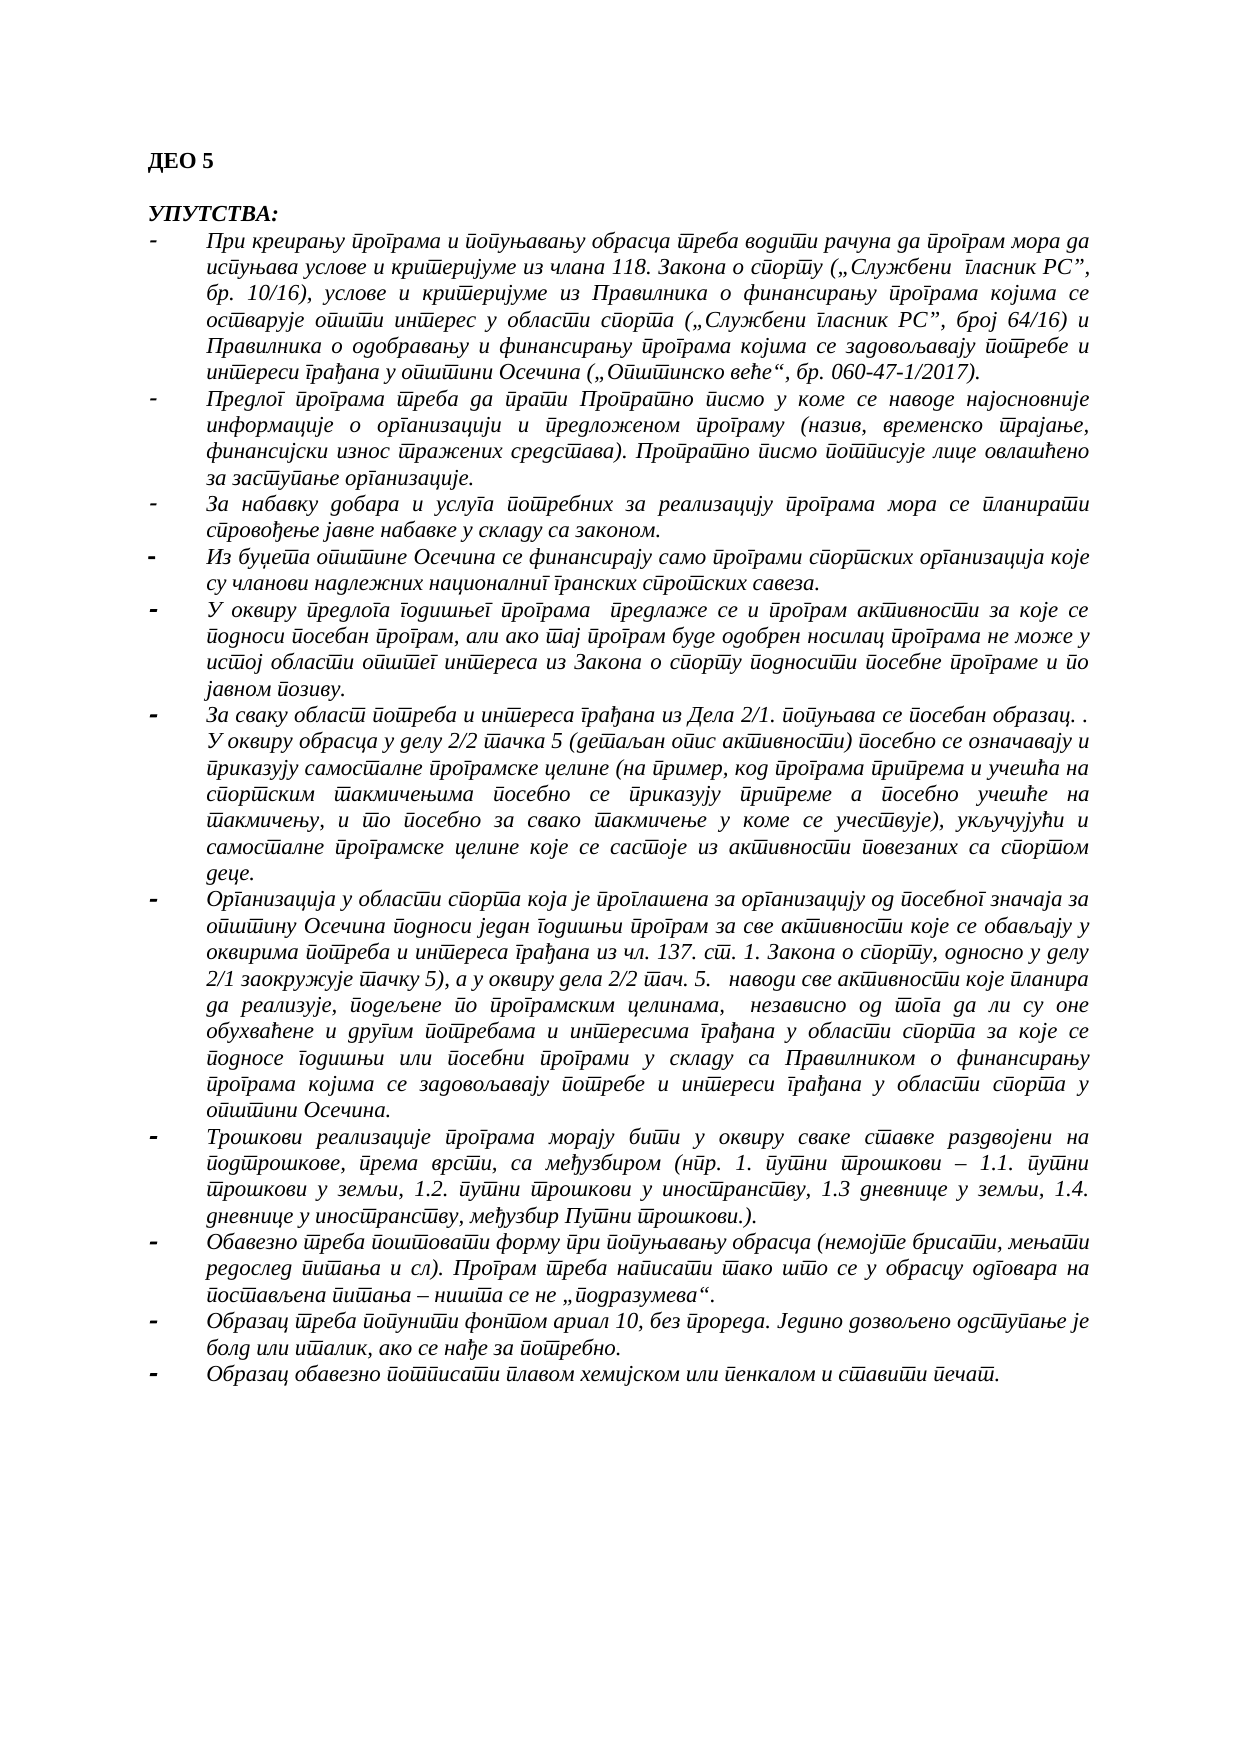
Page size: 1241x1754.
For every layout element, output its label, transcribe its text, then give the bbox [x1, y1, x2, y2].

list За набавку добара и услуга потребних за реализацију програма мора се планирати спровођење јавне набавке у складу са законом. [148, 490, 1093, 543]
list Обавезно треба поштовати форму при попуњавању обрасца (немојте брисати, мењати редослед питања и сл). Програм треба написати тако што се у обрасцу одговара на постављена питања – ништа се не „подразумева“. [148, 1228, 1093, 1307]
text УПУТСТВА: [148, 200, 1093, 227]
list Образац обавезно потписати плавом хемијском или пенкалом и ставити печат. [148, 1360, 1093, 1386]
list За сваку област потреба и интереса грађана из Дела 2/1. попуњава се посебан образац. . У оквиру обрасца у делу 2/2 тачка 5 (детаљан опис активности) посебно се означавају и приказују самосталне програмске целине (на пример, код програма припрема и учешћа на спортским такмичењима посебно се приказују припреме а посебно учешће на такмичењу, и то посебно за свако такмичење у коме се учествује), укључујући и самосталне програмске целине које се састоје из активности повезаних са спортом деце. [148, 701, 1093, 886]
text ДЕО 5 [148, 148, 1093, 174]
list Трошкови реализације програма морају бити у оквиру сваке ставке раздвојени на подтрошкове, према врсти, са међузбиром (нпр. 1. путни трошкови – 1.1. путни трошкови у земљи, 1.2. путни трошкови у иностранству, 1.3 дневнице у земљи, 1.4. дневнице у иностранству, међузбир Путни трошкови.). [148, 1123, 1093, 1228]
list Предлог програма треба да прати Пропратно писмо у коме се наводе најосновније информације о организацији и предложеном програму (назив, временско трајање, финансијски износ тражених средстава). Пропратно писмо потписује лице овлашћено за заступање организације. [148, 385, 1093, 490]
list Из буџета општине Осечина се финансирају само програми спортских организација које су чланови надлежних националниг гранских спротских савеза. [148, 543, 1093, 596]
list У оквиру предлога годишњег програма предлаже се и програм активности за које се подноси посебан програм, али ако тај програм буде одобрен носилац програма не може у истој области општег интереса из Закона о спорту подносити посебне програме и по јавном позиву. [148, 596, 1093, 701]
list Образац треба попунити фонтом ариал 10, без прореда. Једино дозвољено одступање је болд или италик, ако се нађе за потребно. [148, 1307, 1093, 1360]
list Организација у области спорта која је проглашена за организацију од посебног значаја за општину Осечина подноси један годишњи програм за све активности које се обављају у оквирима потреба и интереса грађана из чл. 137. ст. 1. Закона о спорту, односно у делу 2/1 заокружује тачку 5), а у оквиру дела 2/2 тач. 5. наводи све активности које планира да реализује, подељене по програмским целинама, независно од тога да ли су оне обухваћене и другим потребама и интересима грађана у области спорта за које се подносе годишњи или посебни програми у складу са Правилником о финансирању програма којима се задовољавају потребе и интереси грађана у области спорта у општини Осечина. [148, 886, 1093, 1123]
list При креирању програма и попуњавању обрасца треба водити рачуна да програм мора да испуњава услове и критеријуме из члана 118. Закона о спорту („Службени гласник РС”, бр. 10/16), услове и критеријуме из Правилника о финансирању програма којима се остварује општи интерес у области спорта („Службени гласник РС”, број 64/16) и Правилника о одобравању и финансирању програма којима се задовољавају потребе и интереси грађана у општини Осечина („Општинско веће“, бр. 060-47-1/2017). [148, 227, 1093, 385]
